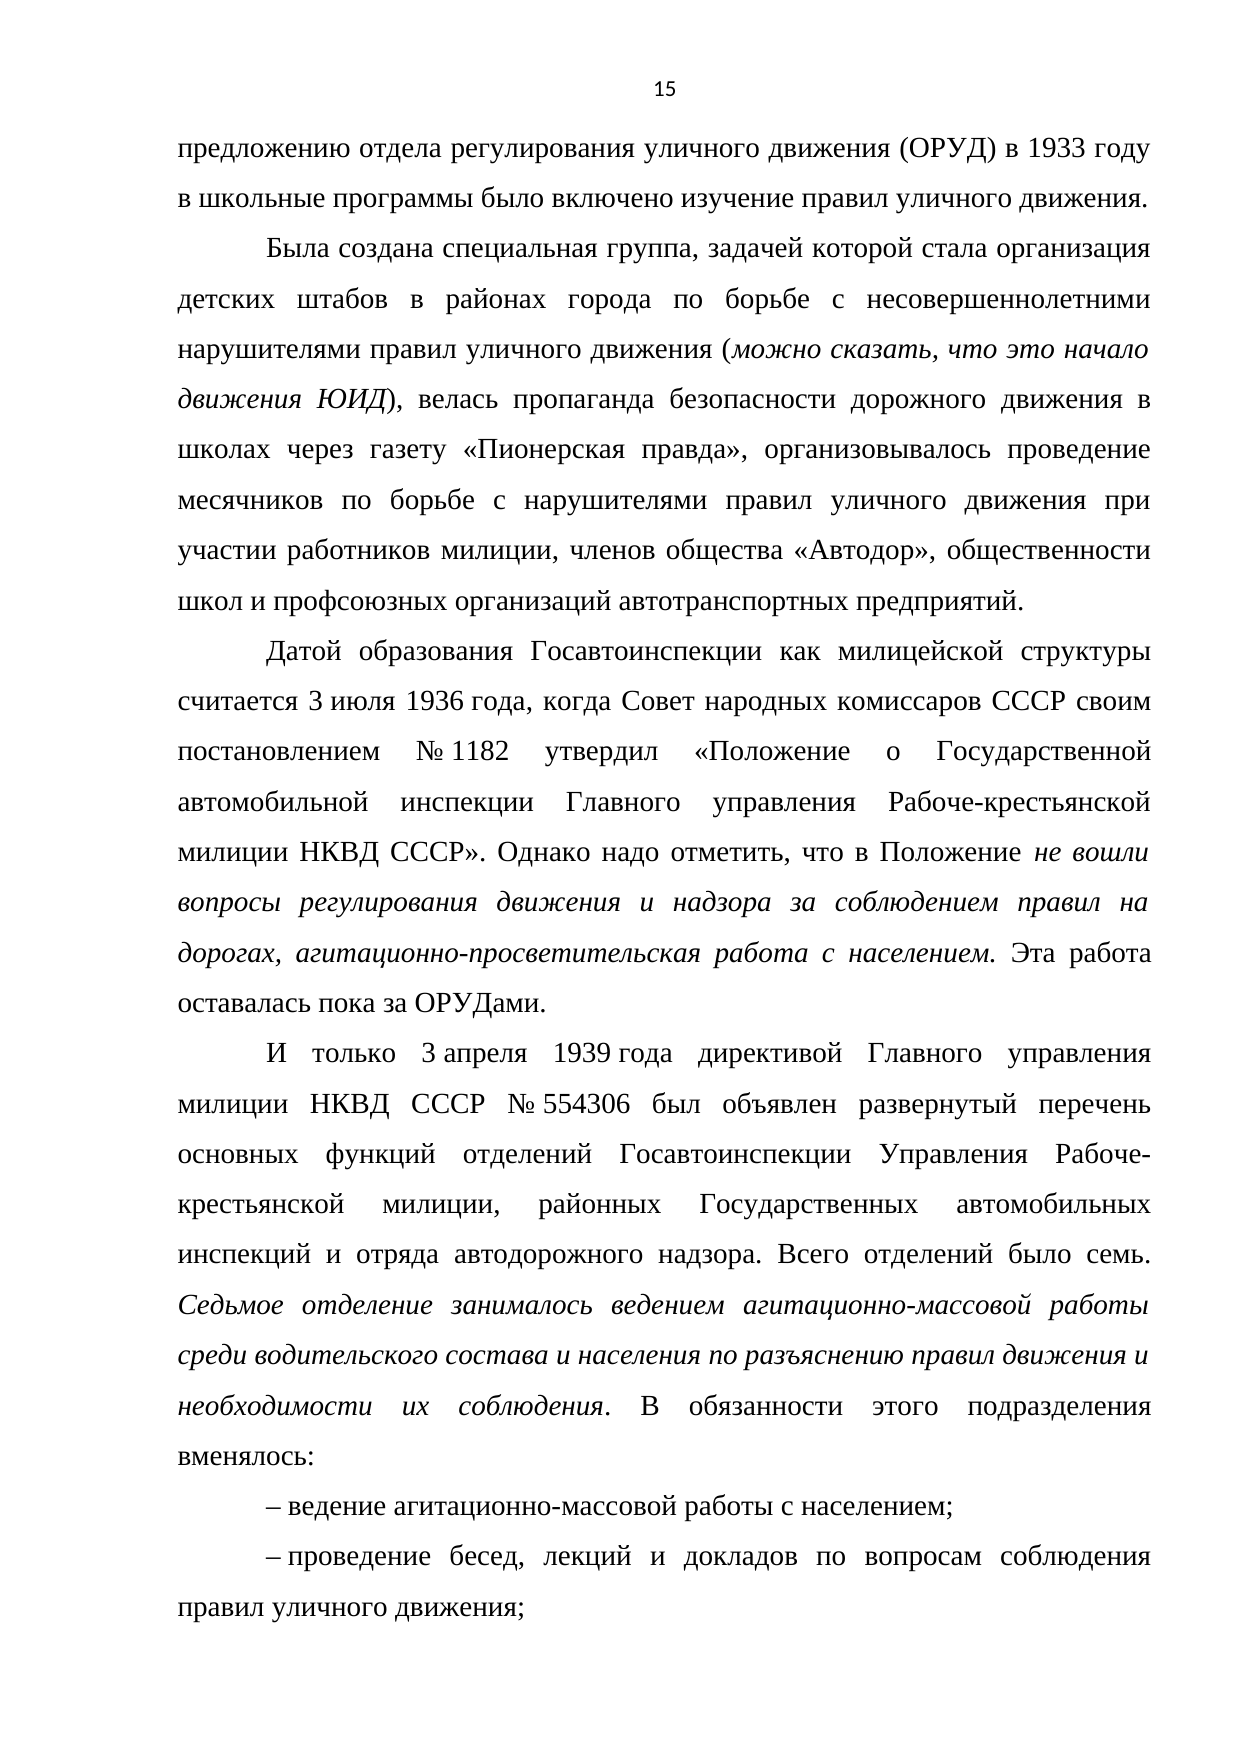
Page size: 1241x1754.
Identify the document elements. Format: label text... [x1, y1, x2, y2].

text Датой образования Госавтоинспекции как милицейской структуры считается 3 июля 1936 года, когда Совет народных комиссаров СССР своим постановлением № 1182 утвердил «Положение о Государственной автомобильной инспекции Главного управления Рабоче-крестьянской милиции НКВД СССР». Однако надо отметить, что в Положение не вошли вопросы регулирования движения и надзора за соблюдением правил на дорогах, агитационно-просветительская работа с населением. Эта работа оставалась пока за ОРУДами. [177, 633, 1152, 1019]
text Была создана специальная группа, задачей которой стала организация детских штабов в районах города по борьбе с несовершеннолетними нарушителями правил уличного движения (можно сказать, что это начало движения ЮИД), велась пропаганда безопасности дорожного движения в школах через газету «Пионерская правда», организовывалось проведение месячников по борьбе с нарушителями правил уличного движения при участии работников милиции, членов общества «Автодор», общественности школ и профсоюзных организаций автотранспортных предприятий. [177, 230, 1152, 616]
text – проведение бесед, лекций и докладов по вопросам соблюдения правил уличного движения; [177, 1538, 1152, 1622]
text – ведение агитационно-массовой работы с населением; [177, 1488, 1152, 1522]
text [177, 130, 1152, 214]
text И только 3 апреля 1939 года директивой Главного управления милиции НКВД СССР № 554306 был объявлен развернутый перечень основных функций отделений Госавтоинспекции Управления Рабоче-крестьянской милиции, районных Государственных автомобильных инспекций и отряда автодорожного надзора. Всего отделений было семь. Седьмое отделение занималось ведением агитационно-массовой работы среди водительского состава и населения по разъяснению правил движения и необходимости их соблюдения. В обязанности этого подразделения вменялось: [177, 1035, 1152, 1471]
